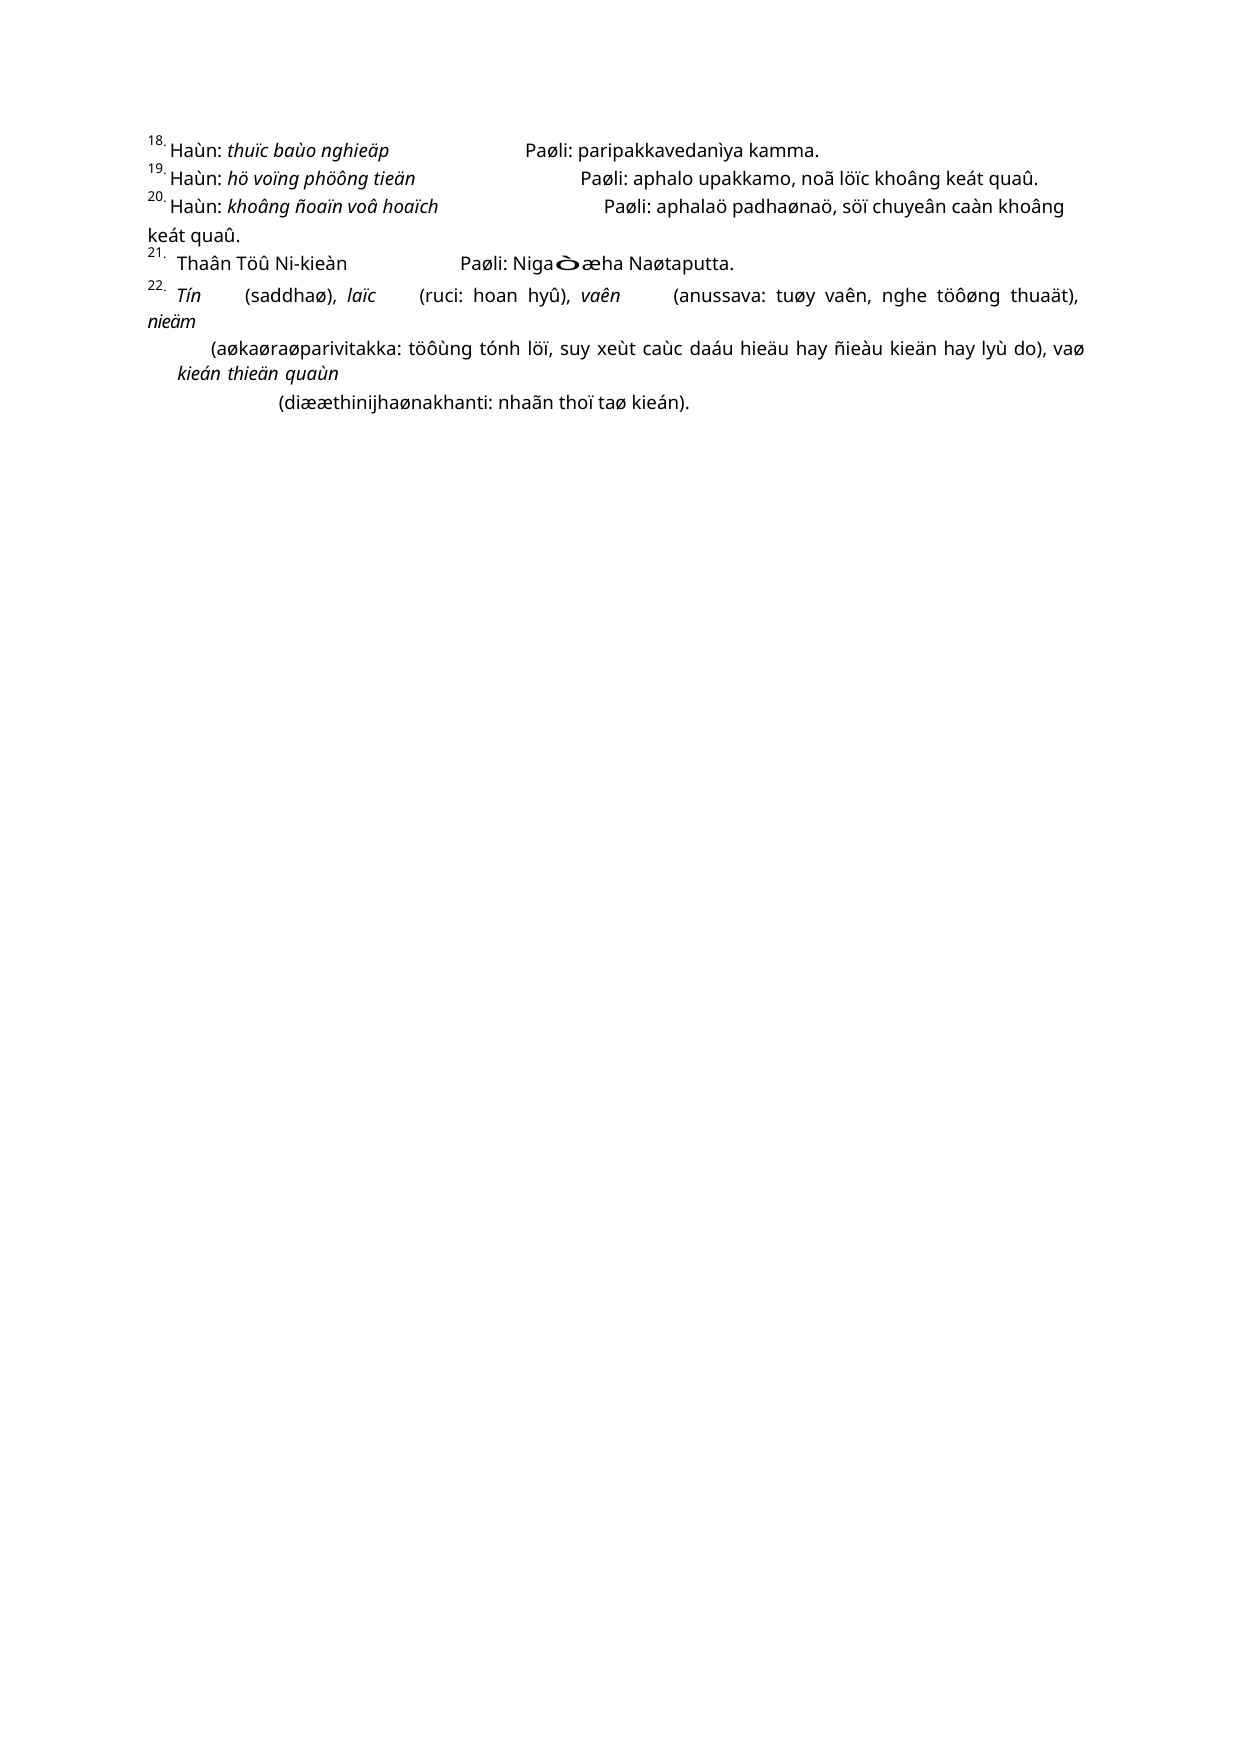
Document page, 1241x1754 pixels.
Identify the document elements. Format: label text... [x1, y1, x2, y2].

text 22. Tín  (saddhaø), laïc  (ruci: hoan hyû), vaên  (anussava: tuøy vaên, nghe töôøng thuaät), nieäm [147, 276, 1105, 334]
text 20. Haùn: khoâng ñoaïn voâ hoaïch    Paøli: aphalaö padhaønaö, söï chuyeân caàn khoâng keát quaû. [147, 192, 1105, 248]
text 21. Thaân Töû Ni-kieàn    Paøli: Nigaòæha Naøtaputta. [147, 248, 1105, 276]
text  (aøkaøraøparivitakka: töôùng tónh löï, suy xeùt caùc daáu hieäu hay ñieàu kieän hay lyù do), vaø kieán thieän quaùn [177, 335, 1105, 386]
text 19. Haùn: hö voïng phöông tieän    Paøli: aphalo upakkamo, noã löïc khoâng keát quaû. [147, 163, 1105, 191]
text    (diææthinijhaønakhanti: nhaãn thoï taø kieán). [177, 389, 1105, 414]
text 18. Haùn: thuïc baùo nghieäp    Paøli: paripakkavedanìya kamma. [147, 135, 1105, 163]
